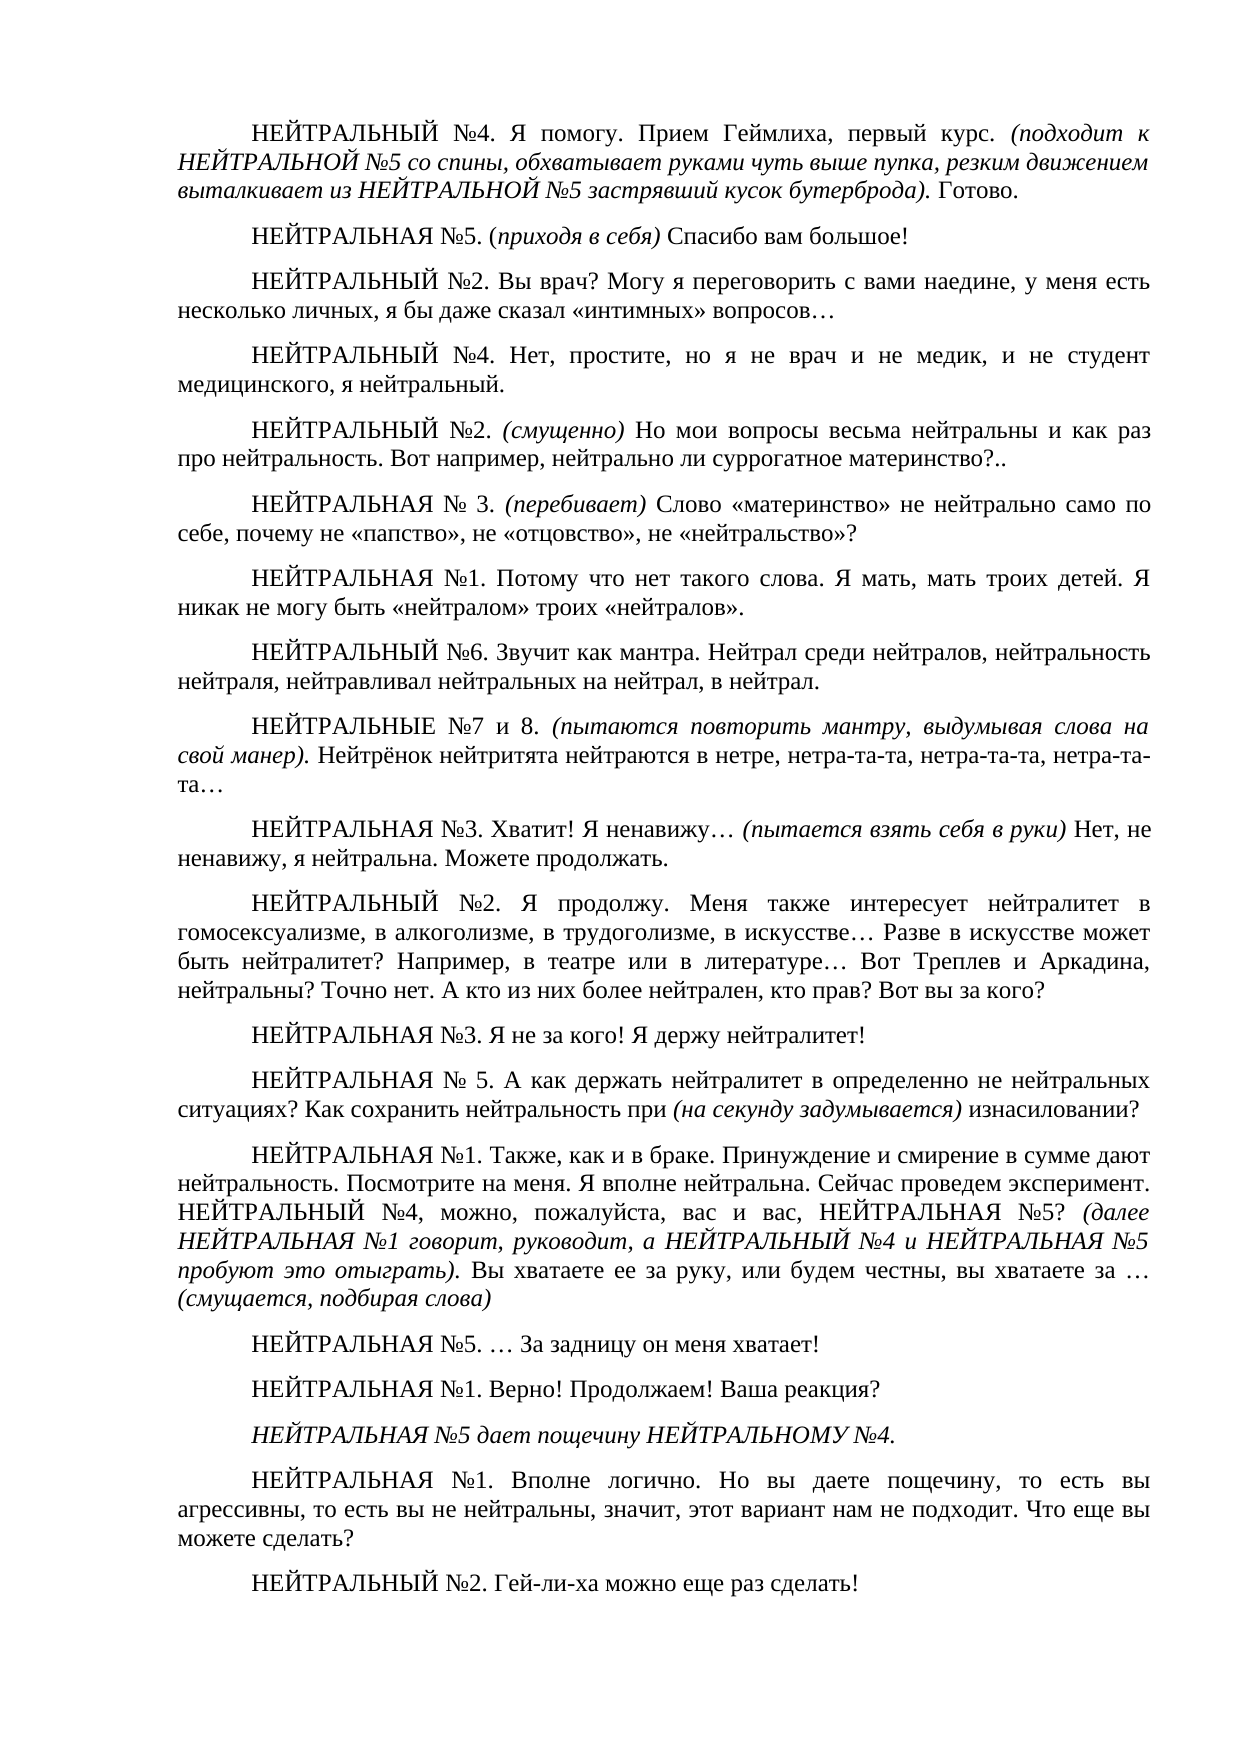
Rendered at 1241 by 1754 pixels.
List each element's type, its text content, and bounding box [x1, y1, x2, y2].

text НЕЙТРАЛЬНАЯ №1. Потому что нет такого слова. Я мать, мать троих детей. Я никак не могу быть «нейтралом» троих «нейтралов». [177, 563, 1152, 621]
text НЕЙТРАЛЬНЫЙ №2. Вы врач? Могу я переговорить с вами наедине, у меня есть несколько личных, я бы даже сказал «интимных» вопросов… [177, 266, 1152, 324]
text НЕЙТРАЛЬНАЯ №3. Хватит! Я ненавижу… (пытается взять себя в руки) Нет, не ненавижу, я нейтральна. Можете продолжать. [177, 814, 1152, 872]
text НЕЙТРАЛЬНЫЙ №2. (смущенно) Но мои вопросы весьма нейтральны и как раз про нейтральность. Вот например, нейтрально ли суррогатное материнство?.. [177, 415, 1152, 472]
text НЕЙТРАЛЬНАЯ №5 дает пощечину НЕЙТРАЛЬНОМУ №4. [177, 1420, 1152, 1448]
text НЕЙТРАЛЬНАЯ №1. Вполне логично. Но вы даете пощечину, то есть вы агрессивны, то есть вы не нейтральны, значит, этот вариант нам не подходит. Что еще вы можете сделать? [177, 1465, 1152, 1551]
text НЕЙТРАЛЬНАЯ №1. Верно! Продолжаем! Ваша реакция? [177, 1374, 1152, 1403]
text НЕЙТРАЛЬНЫЕ №7 и 8. (пытаются повторить мантру, выдумывая слова на свой манер). Нейтрёнок нейтритята нейтраются в нетре, нетра-та-та, нетра-та-та, нетра-та-та… [177, 711, 1152, 798]
text НЕЙТРАЛЬНЫЙ №4. Я помогу. Прием Геймлиха, первый курс. (подходит к НЕЙТРАЛЬНОЙ №5 со спины, обхватывает руками чуть выше пупка, резким движением выталкивает из НЕЙТРАЛЬНОЙ №5 застрявший кусок бутерброда). Готово. [177, 118, 1152, 204]
text НЕЙТРАЛЬНАЯ № 5. А как держать нейтралитет в определенно не нейтральных ситуациях? Как сохранить нейтральность при (на секунду задумывается) изнасиловании? [177, 1066, 1152, 1123]
text НЕЙТРАЛЬНАЯ №5. … За задницу он меня хватает! [177, 1329, 1152, 1358]
text НЕЙТРАЛЬНАЯ № 3. (перебивает) Слово «материнство» не нейтрально само по себе, почему не «папство», не «отцовство», не «нейтральство»? [177, 489, 1152, 546]
text НЕЙТРАЛЬНЫЙ №2. Я продолжу. Меня также интересует нейтралитет в гомосексуализме, в алкоголизме, в трудоголизме, в искусстве… Разве в искусстве может быть нейтралитет? Например, в театре или в литературе… Вот Треплев и Аркадина, нейтральны? Точно нет. А кто из них более нейтрален, кто прав? Вот вы за кого? [177, 888, 1152, 1003]
text НЕЙТРАЛЬНЫЙ №6. Звучит как мантра. Нейтрал среди нейтралов, нейтральность нейтраля, нейтравливал нейтральных на нейтрал, в нейтрал. [177, 637, 1152, 695]
text НЕЙТРАЛЬНЫЙ №4. Нет, простите, но я не врач и не медик, и не студент медицинского, я нейтральный. [177, 341, 1152, 398]
text НЕЙТРАЛЬНАЯ №5. (приходя в себя) Спасибо вам большое! [177, 221, 1152, 250]
text НЕЙТРАЛЬНАЯ №1. Также, как и в браке. Принуждение и смирение в сумме дают нейтральность. Посмотрите на меня. Я вполне нейтральна. Сейчас проведем эксперимент. НЕЙТРАЛЬНЫЙ №4, можно, пожалуйста, вас и вас, НЕЙТРАЛЬНАЯ №5? (далее НЕЙТРАЛЬНАЯ №1 говорит, руководит, а НЕЙТРАЛЬНЫЙ №4 и НЕЙТРАЛЬНАЯ №5 пробуют это отыграть). Вы хватаете ее за руку, или будем честны, вы хватаете за … (смущается, подбирая слова) [177, 1140, 1152, 1312]
text НЕЙТРАЛЬНАЯ №3. Я не за кого! Я держу нейтралитет! [177, 1020, 1152, 1049]
text НЕЙТРАЛЬНЫЙ №2. Гей-ли-ха можно еще раз сделать! [177, 1568, 1152, 1597]
